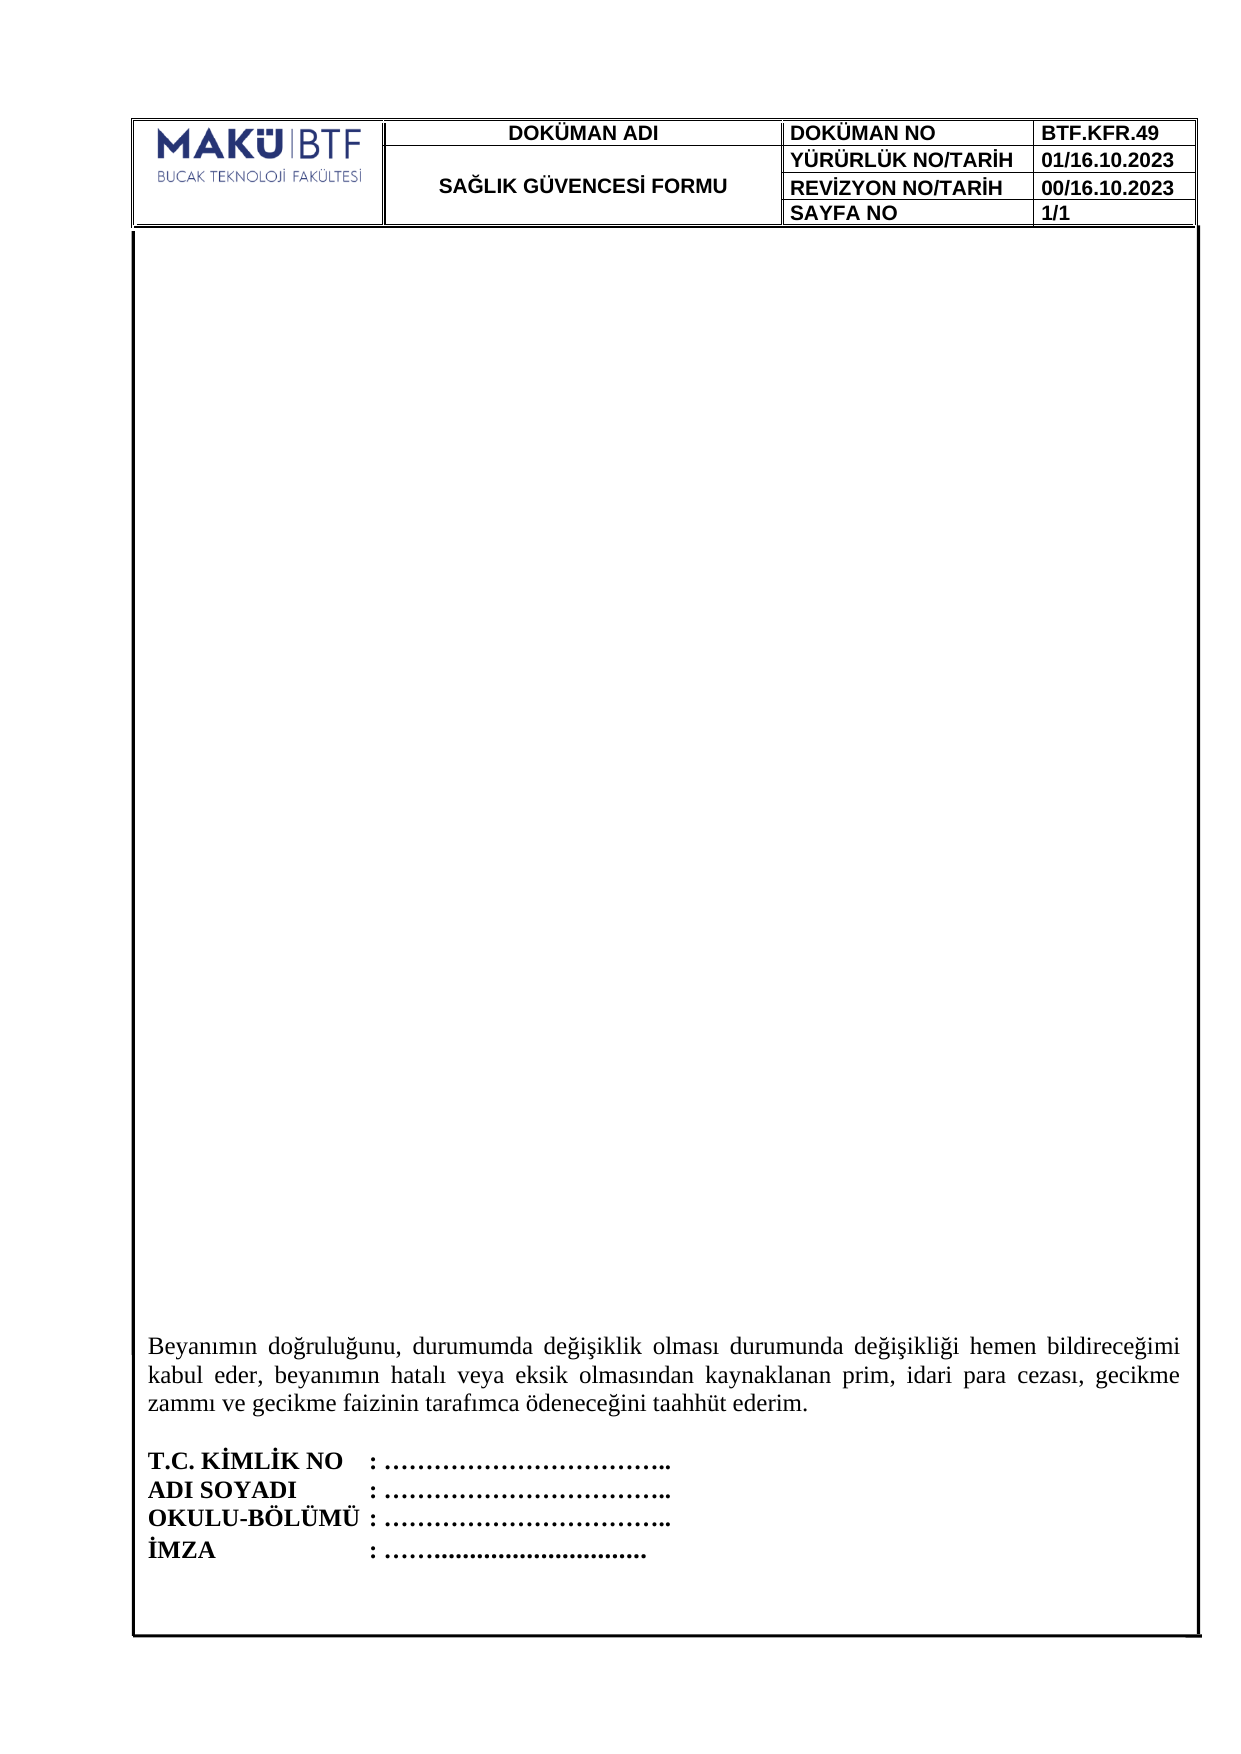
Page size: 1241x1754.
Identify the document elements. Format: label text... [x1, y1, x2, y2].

text T.C. KİMLİK NO : …………………………….. [148, 1446, 1181, 1475]
text İMZA : ……………………………… [148, 1532, 1181, 1566]
text Beyanımın doğruluğunu, durumumda değişiklik olması durumunda değişikliği hemen bildireceğimi kabul eder, beyanımın hatalı veya eksik olmasından kaynaklanan prim, idari para cezası, gecikme zammı ve gecikme faizinin tarafımca ödeneceğini taahhüt ederim. [148, 1331, 1181, 1417]
text ADI SOYADI : …………………………….. [148, 1475, 1181, 1503]
text OKULU-BÖLÜMÜ : …………………………….. [148, 1503, 1181, 1532]
picture [148, 126, 372, 193]
